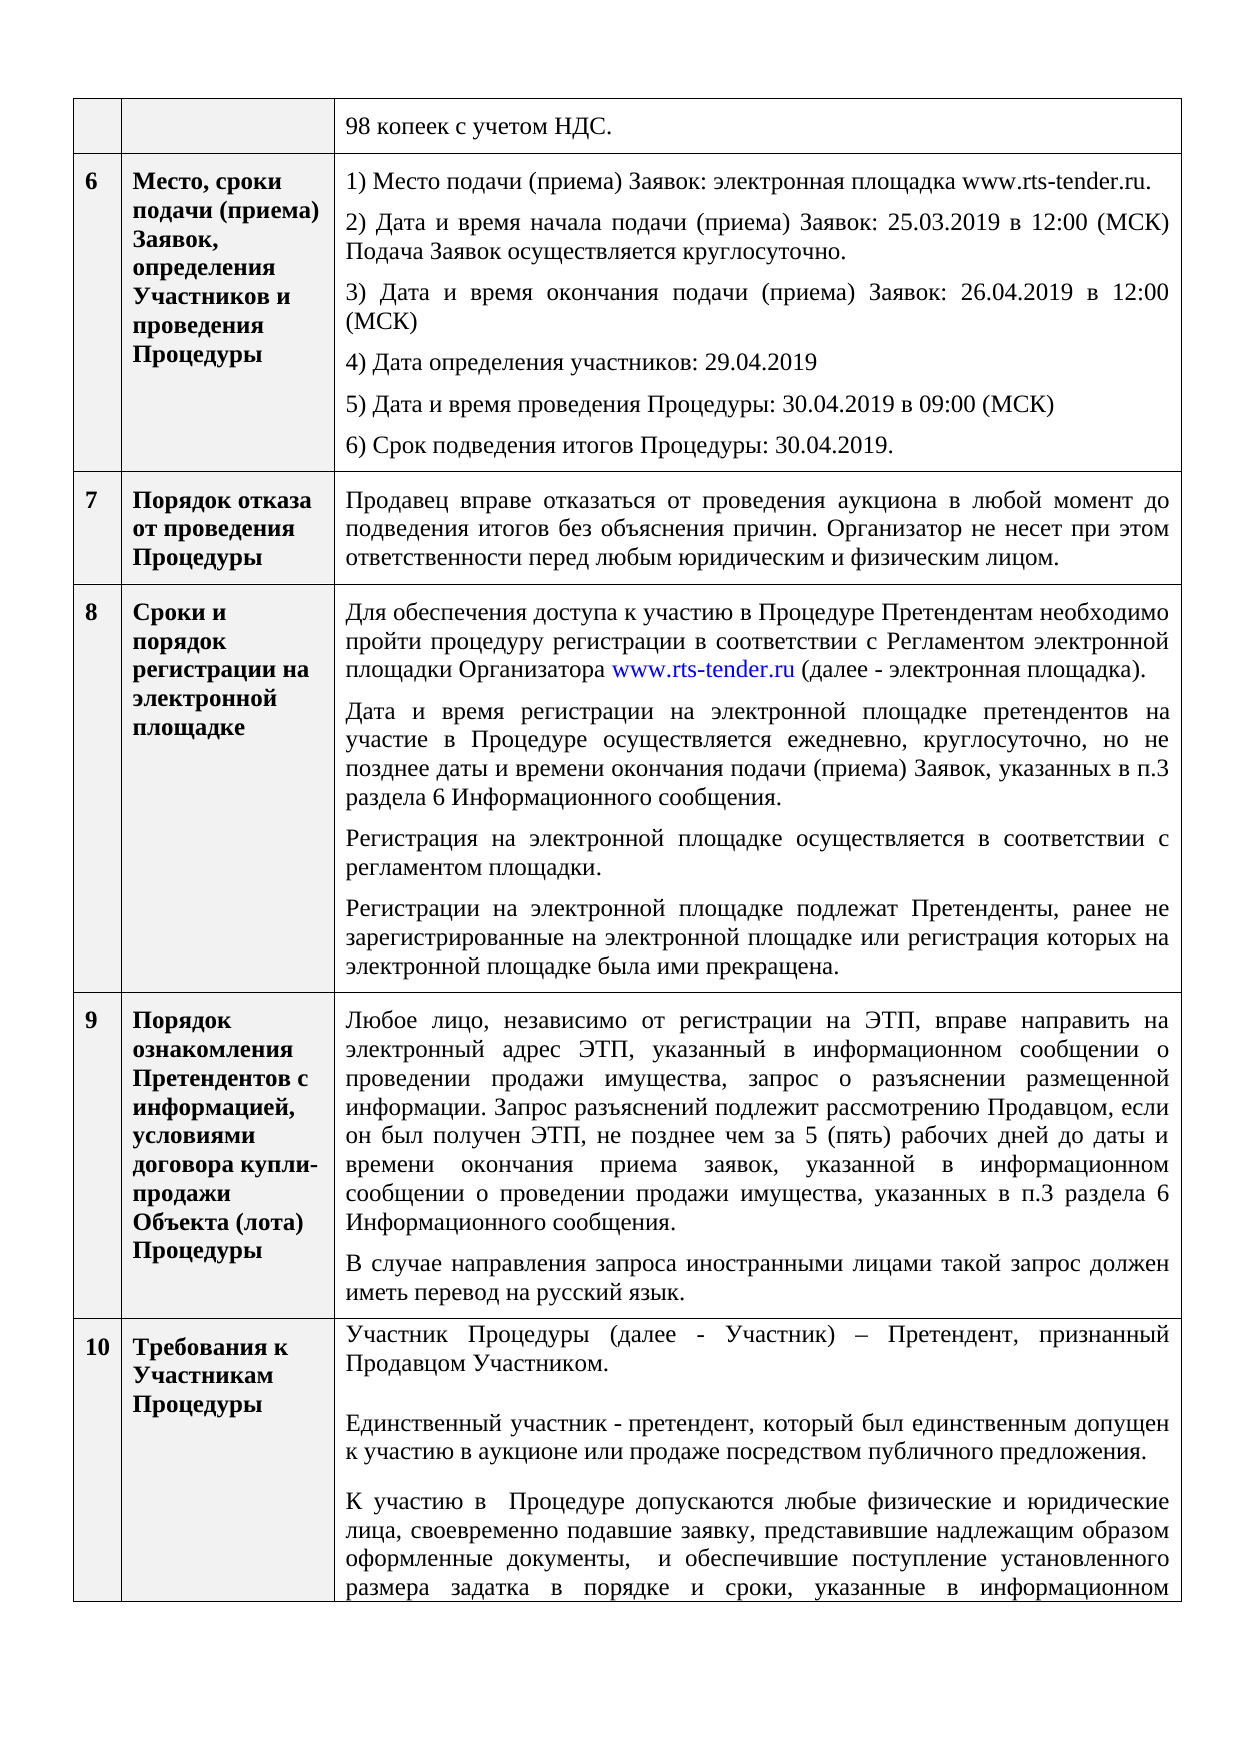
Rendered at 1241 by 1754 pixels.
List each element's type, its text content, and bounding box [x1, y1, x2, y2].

table_cell 1) Место подачи (приема) Заявок: электронная площадка www.rts-tender.ru. 2) Дата и время начала подачи (приема) Заявок: 25.03.2019 в 12:00 (МСК) Подача Заявок осуществляется круглосуточно. 3) Дата и время окончания подачи (приема) Заявок: 26.04.2019 в 12:00 (МСК) 4) Дата определения участников: 29.04.2019 5) Дата и время проведения Процедуры: 30.04.2019 в 09:00 (МСК) 6) Срок подведения итогов Процедуры: 30.04.2019. [335, 154, 1181, 471]
table_cell 9 [74, 993, 121, 1318]
table_cell 10 [74, 1319, 121, 1601]
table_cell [122, 99, 334, 153]
table_cell 5 [74, 99, 121, 153]
table_cell 7 [74, 472, 121, 583]
table_cell Порядок отказа от проведения Процедуры [122, 472, 334, 583]
table_cell 8 [74, 585, 121, 992]
table_cell 6 [74, 154, 121, 471]
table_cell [335, 1319, 1181, 1601]
table_cell Порядок ознакомления Претендентов с информацией, условиями договора купли-продажи Объекта (лота) Процедуры [122, 993, 334, 1318]
table_cell Место, сроки подачи (приема) Заявок, определения Участников и проведения Процедуры [122, 154, 334, 471]
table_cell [335, 99, 1181, 153]
table_cell Любое лицо, независимо от регистрации на ЭТП, вправе направить на электронный адрес ЭТП, указанный в информационном сообщении о проведении продажи имущества, запрос о разъяснении размещенной информации. Запрос разъяснений подлежит рассмотрению Продавцом, если он был получен ЭТП, не позднее чем за 5 (пять) рабочих дней до даты и времени окончания приема заявок, указанной в информационном сообщении о проведении продажи имущества, указанных в п.3 раздела 6 Информационного сообщения. В случае направления запроса иностранными лицами такой запрос должен иметь перевод на русский язык. [335, 993, 1181, 1318]
table_cell Для обеспечения доступа к участию в Процедуре Претендентам необходимо пройти процедуру регистрации в соответствии с Регламентом электронной площадки Организатора www.rts-tender.ru (далее - электронная площадка). Дата и время регистрации на электронной площадке претендентов на участие в Процедуре осуществляется ежедневно, круглосуточно, но не позднее даты и времени окончания подачи (приема) Заявок, указанных в п.3 раздела 6 Информационного сообщения. Регистрация на электронной площадке осуществляется в соответствии с регламентом площадки. Регистрации на электронной площадке подлежат Претенденты, ранее не зарегистрированные на электронной площадке или регистрация которых на электронной площадке была ими прекращена. [335, 585, 1181, 992]
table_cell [122, 1319, 334, 1601]
table_cell Сроки и порядок регистрации на электронной площадке [122, 585, 334, 992]
table_cell Продавец вправе отказаться от проведения аукциона в любой момент до подведения итогов без объяснения причин. Организатор не несет при этом ответственности перед любым юридическим и физическим лицом. [335, 472, 1181, 583]
